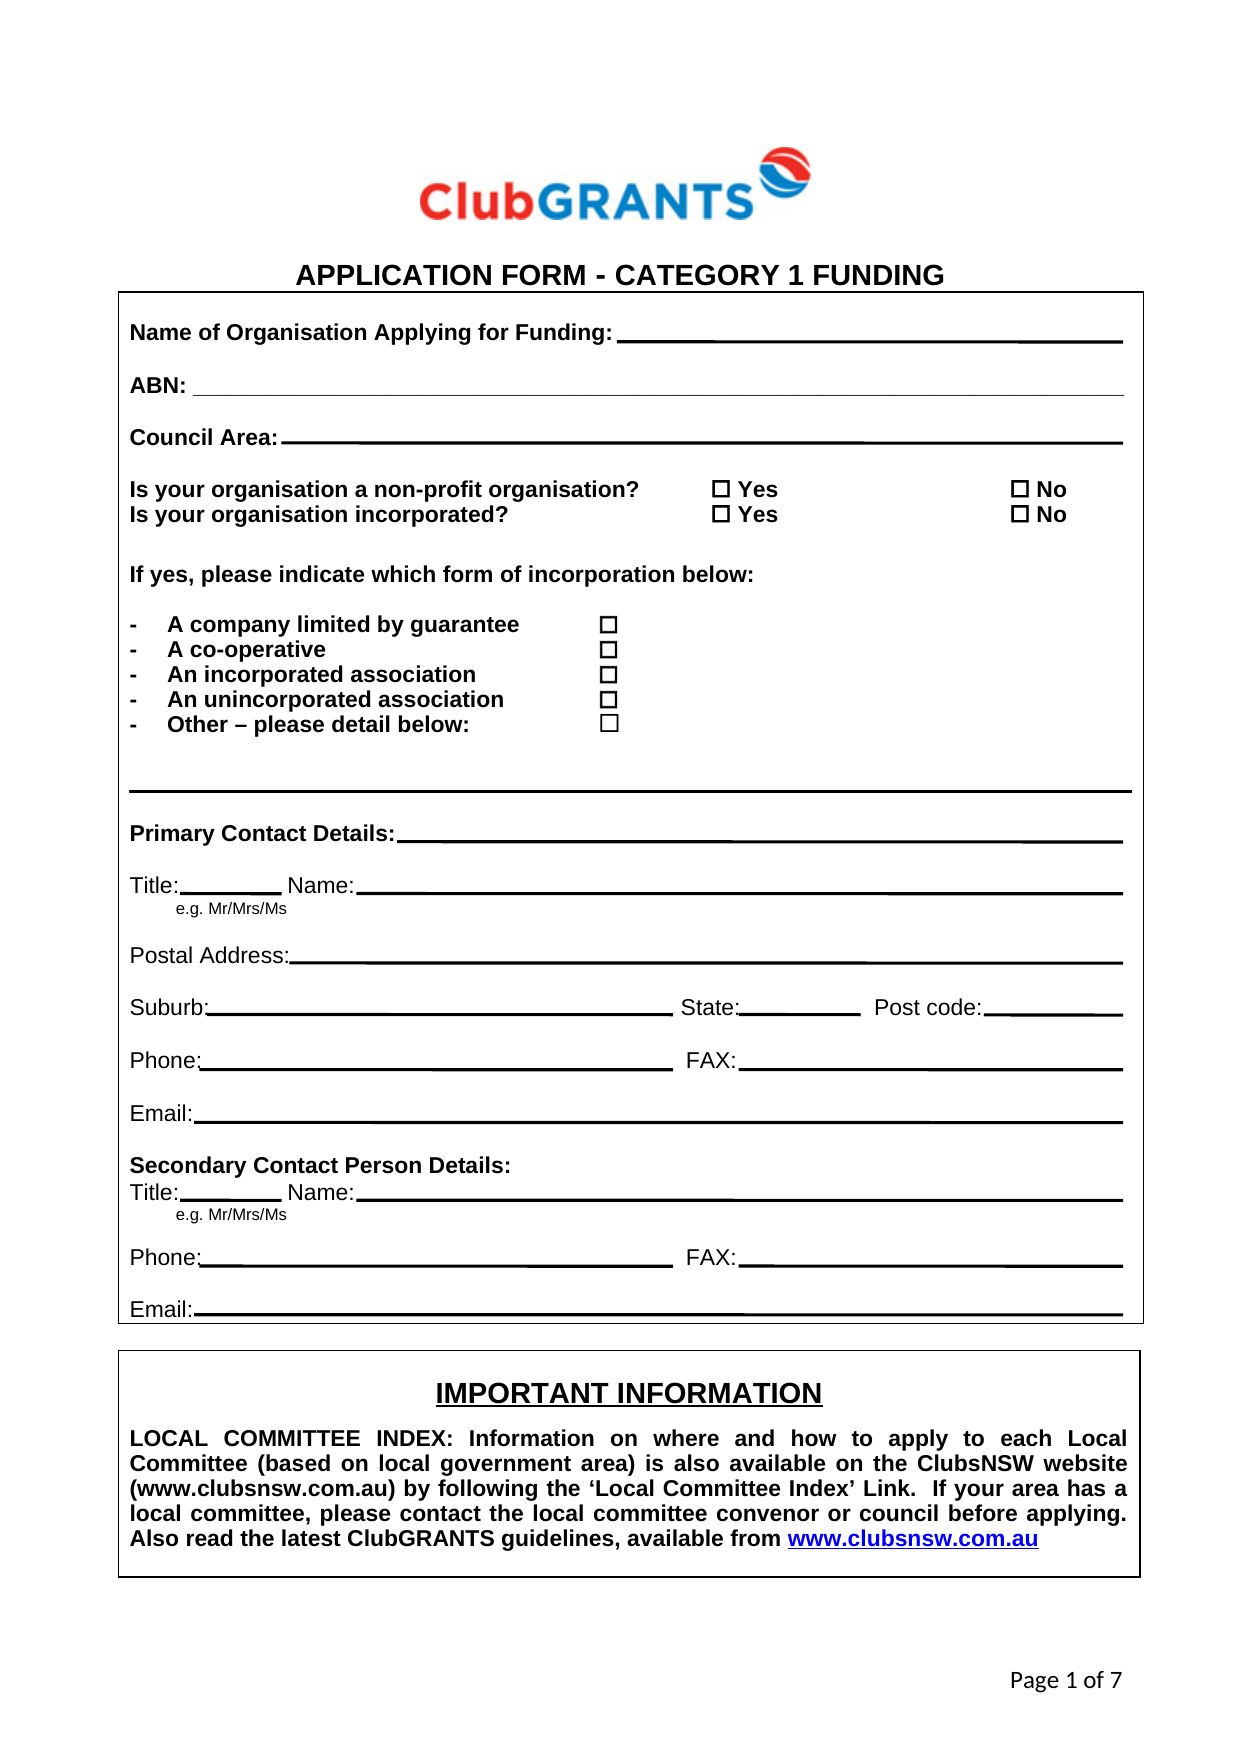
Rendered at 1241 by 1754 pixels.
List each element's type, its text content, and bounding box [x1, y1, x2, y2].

text APPLICATION FORM - CATEGORY 1 FUNDING [118, 256, 1122, 291]
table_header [119, 1351, 1139, 1576]
table_header Name of Organisation Applying for Funding: ABN: _________________________________________________________________________ Council Area: Is your organisation a non-profit organisation? Yes No Is your organisation incorporated? Yes No If yes, please indicate which form of incorporation below: A company limited by guarantee A co-operative An incorporated association An unincorporated association Other – please detail below: Primary Contact Details: Title: Name: e.g. Mr/Mrs/Ms Postal Address: Suburb: State: Post code: Phone: FAX: Email: Secondary Contact Person Details: Title: Name: e.g. Mr/Mrs/Ms Phone: FAX: Email: [119, 293, 1143, 1323]
picture [420, 147, 811, 220]
